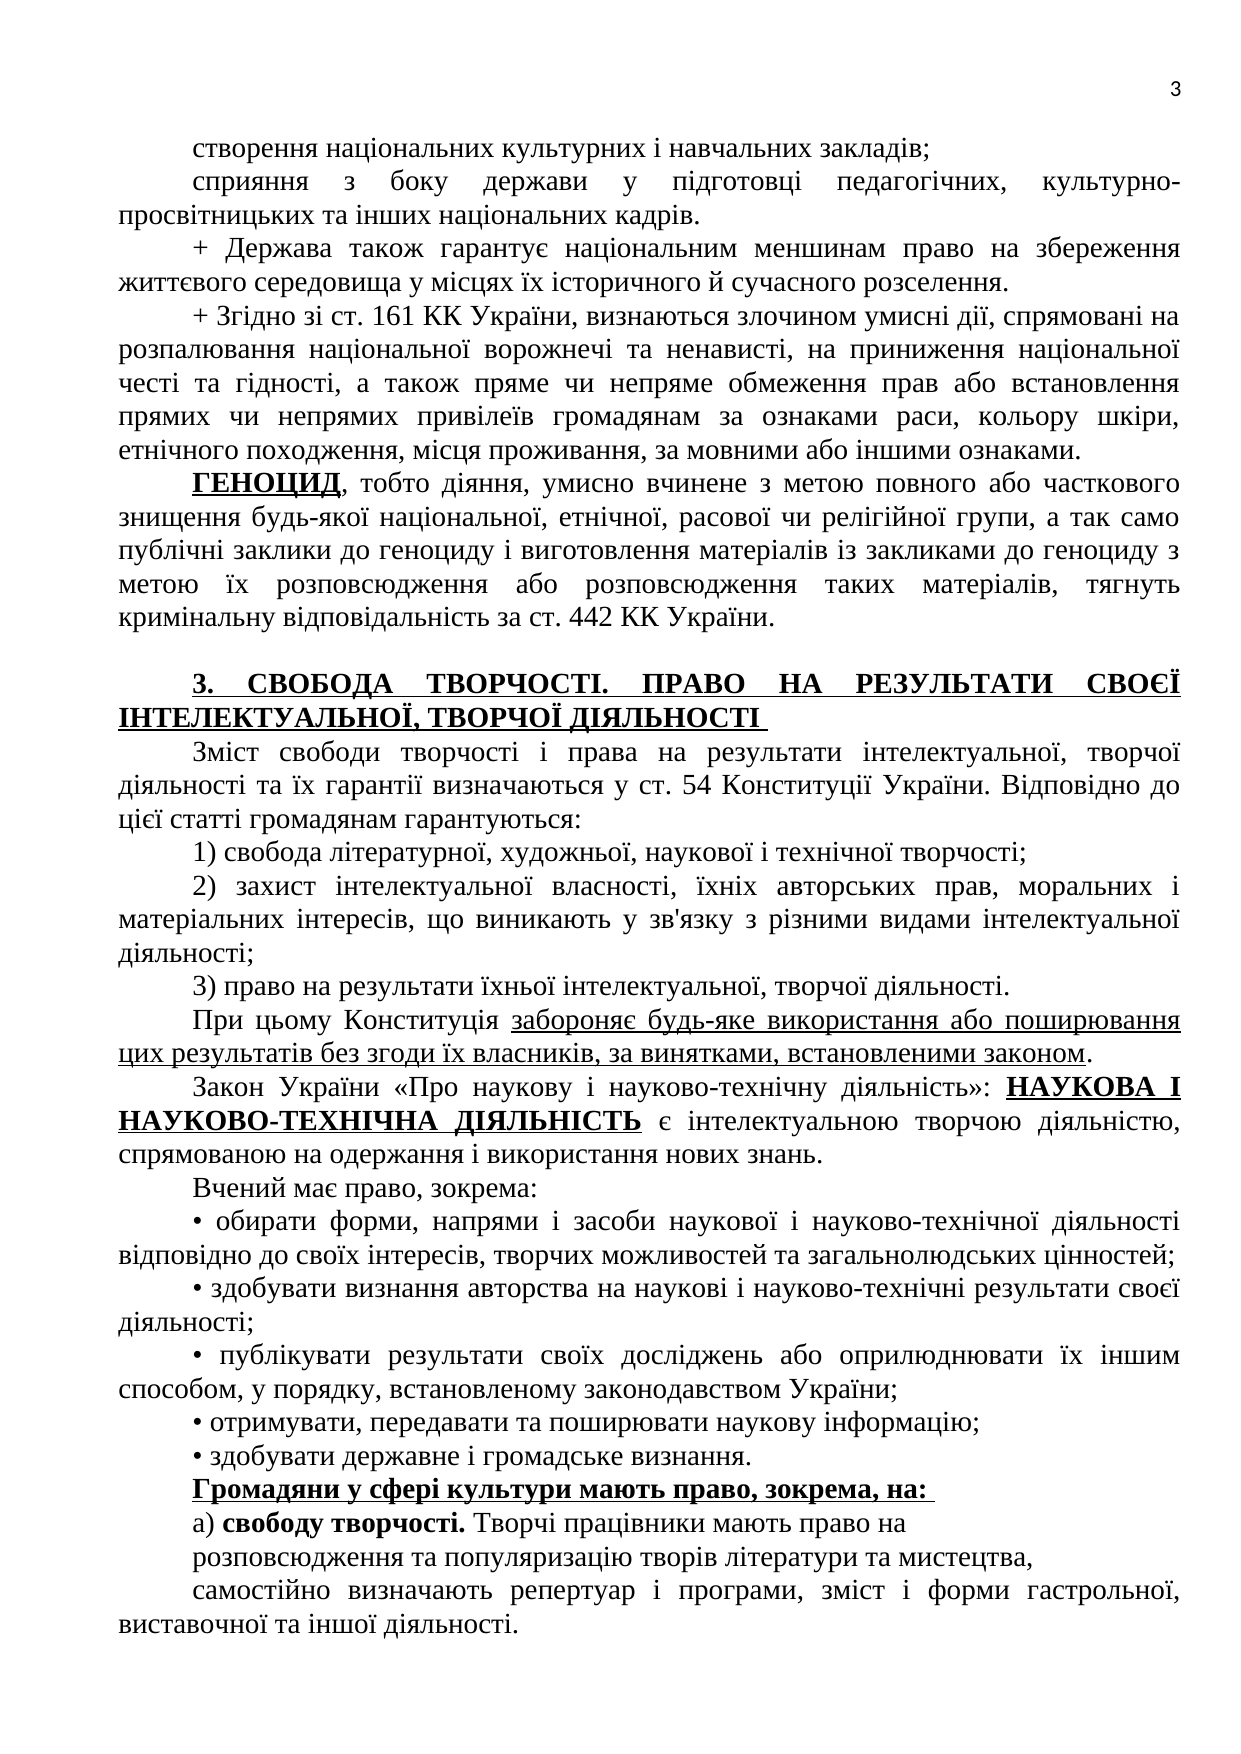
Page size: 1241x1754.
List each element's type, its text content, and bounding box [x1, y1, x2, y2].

text При цьому Конституція забороняє будь-яке використання або поширювання цих результатів без згоди їх власників, за винятками, встановленими законом. [118, 1002, 1181, 1069]
text Вчений має право, зокрема: [118, 1170, 1181, 1203]
text + Згідно зі ст. 161 КК України, визнаються злочином умисні дії, спрямовані на розпалювання національної ворожнечі та ненависті, на приниження національної честі та гідності, а також пряме чи непряме обмеження прав або встановлення прямих чи непрямих привілеїв громадянам за ознаками раси, кольору шкіри, етнічного походження, місця проживання, за мовними або іншими ознаками. [118, 298, 1181, 465]
text • отримувати, передавати та поширювати наукову інформацію; [118, 1404, 1181, 1438]
text 3. СВОБОДА ТВОРЧОСТІ. ПРАВО НА РЕЗУЛЬТАТИ СВОЄЇ ІНТЕЛЕКТУАЛЬНОЇ, ТВОРЧОЇ ДІЯЛЬНОСТІ [118, 667, 1181, 734]
text 3) право на результати їхньої інтелектуальної, творчої діяльності. [118, 968, 1181, 1002]
text • здобувати визнання авторства на наукові і науково-технічні результати своєї діяльності; [118, 1270, 1181, 1337]
text створення національних культурних і навчальних закладів; [118, 130, 1181, 163]
text • здобувати державне і громадське визнання. [118, 1438, 1181, 1472]
text ГЕНОЦИД, тобто діяння, умисно вчинене з метою повного або часткового знищення будь-якої національної, етнічної, расової чи релігійної групи, а так само публічні заклики до геноциду і виготовлення матеріалів із закликами до геноциду з метою їх розповсюдження або розповсюдження таких матеріалів, тягнуть кримінальну відповідальність за ст. 442 КК України. [118, 465, 1181, 633]
text • обирати форми, напрями і засоби наукової і науково-технічної діяльності відповідно до своїх інтересів, творчих можливостей та загальнолюдських цінностей; [118, 1203, 1181, 1270]
text Зміст свободи творчості і права на результати інтелектуальної, творчої діяльності та їх гарантії визначаються у ст. 54 Конституції України. Відповідно до цієї статті громадянам гарантуються: [118, 734, 1181, 834]
text а) свободу творчості. Творчі працівники мають право на [118, 1505, 1181, 1539]
text Закон України «Про наукову і науково-технічну діяльність»: НАУКОВА І НАУКОВО-ТЕХНІЧНА ДІЯЛЬНІСТЬ є інтелектуальною творчою діяльністю, спрямованою на одержання і використання нових знань. [118, 1069, 1181, 1170]
text 2) захист інтелектуальної власності, їхніх авторських прав, моральних і матеріальних інтересів, що виникають у зв'язку з різними видами інтелектуальної діяльності; [118, 868, 1181, 968]
text Громадяни у сфері культури мають право, зокрема, на: [118, 1472, 1181, 1505]
text 1) свобода літературної, художньої, наукової і технічної творчості; [118, 834, 1181, 868]
text • публікувати результати своїх досліджень або оприлюднювати їх іншим способом, у порядку, встановленому законодавством України; [118, 1337, 1181, 1404]
text самостійно визначають репертуар і програми, зміст і форми гастрольної, виставочної та іншої діяльності. [118, 1572, 1181, 1639]
text + Держава також гарантує національним меншинам право на збереження життєвого середовища у місцях їх історичного й сучасного розселення. [118, 231, 1181, 298]
text розповсюдження та популяризацію творів літератури та мистецтва, [118, 1539, 1181, 1572]
text сприяння з боку держави у підготовці педагогічних, культурно-просвітницьких та інших національних кадрів. [118, 163, 1181, 231]
